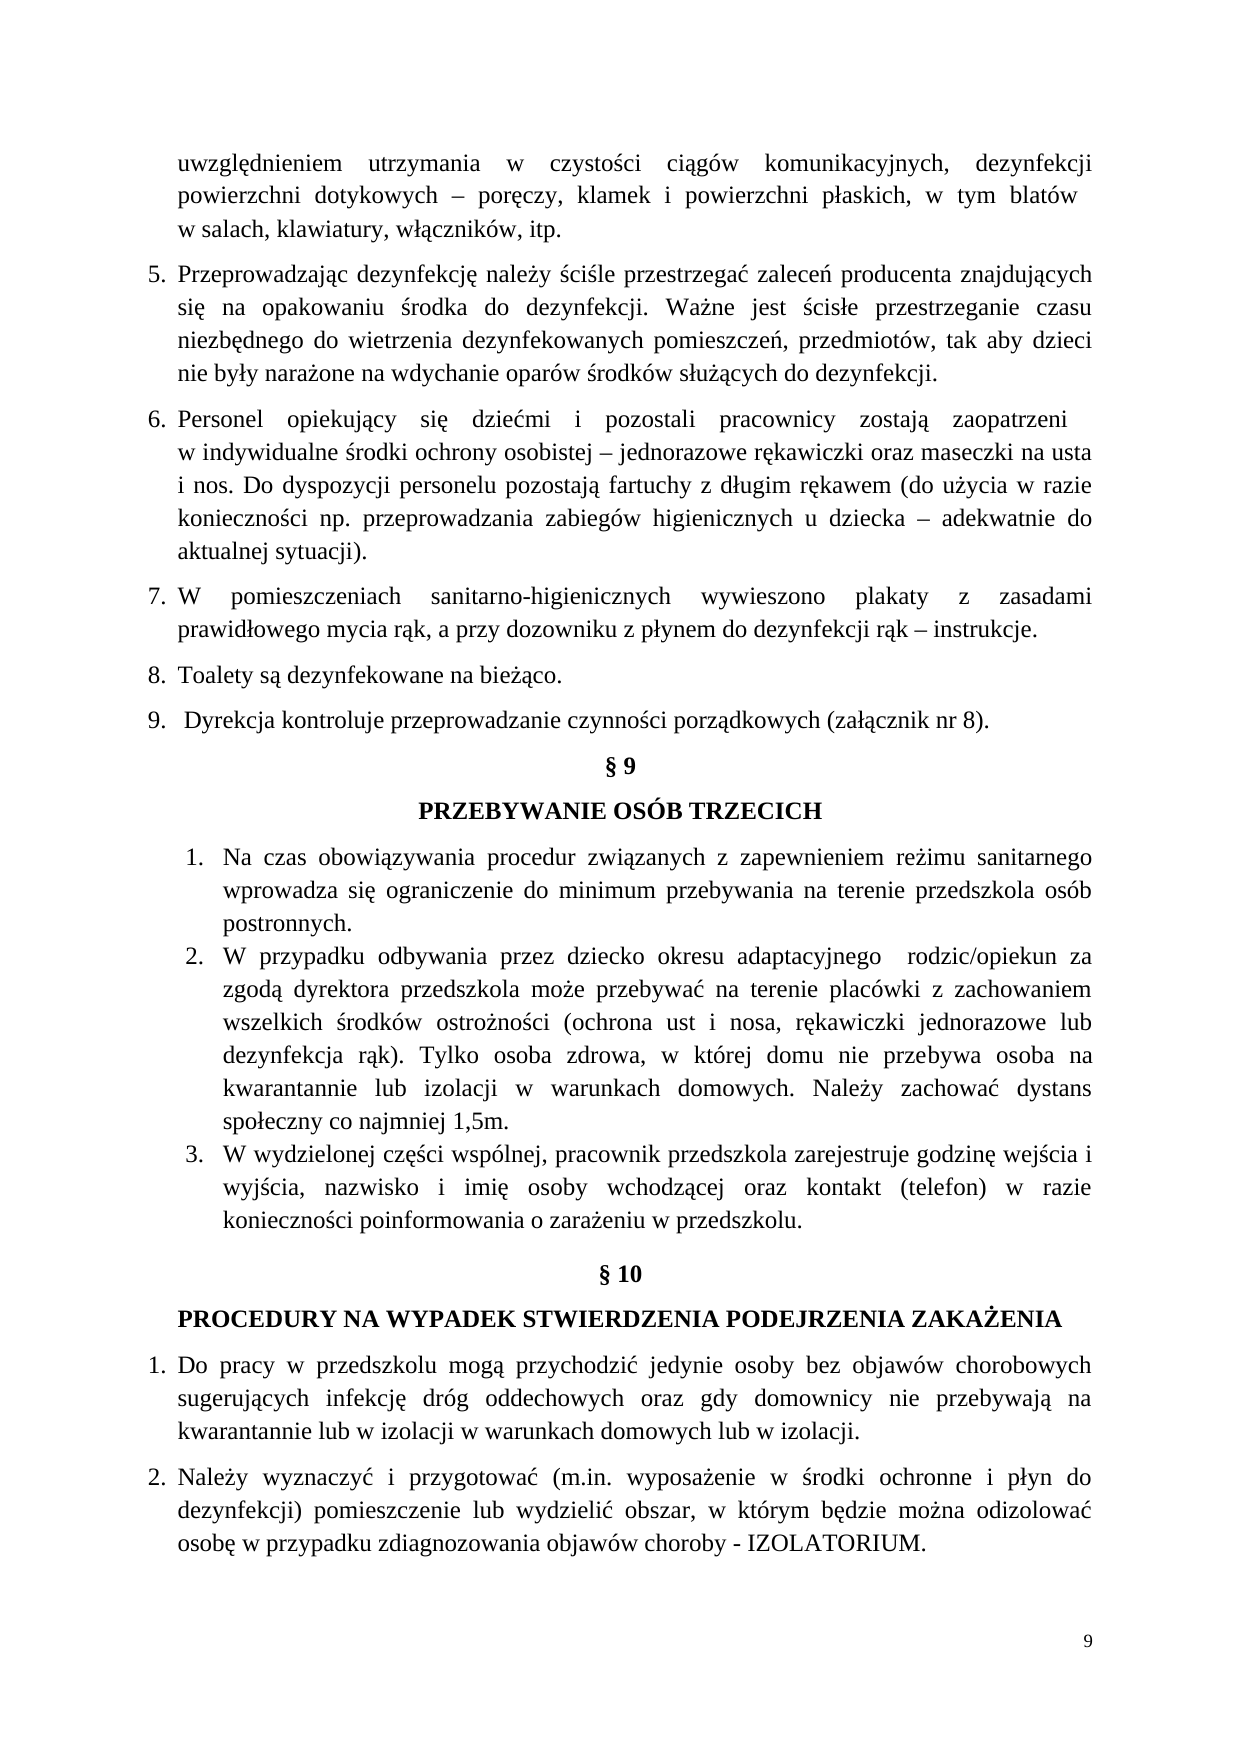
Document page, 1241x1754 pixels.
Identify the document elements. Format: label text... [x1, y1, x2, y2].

list W przypadku odbywania przez dziecko okresu adaptacyjnego rodzic/opiekun za zgodą dyrektora przedszkola może przebywać na terenie placówki z zachowaniem wszelkich środków ostrożności (ochrona ust i nosa, rękawiczki jednorazowe lub dezynfekcja rąk). Tylko osoba zdrowa, w której domu nie przebywa osoba na kwarantannie lub izolacji w warunkach domowych. Należy zachować dystans społeczny co najmniej 1,5m. [185, 941, 1093, 1135]
list Toalety są dezynfekowane na bieżąco. [148, 660, 1093, 689]
list W wydzielonej części wspólnej, pracownik przedszkola zarejestruje godzinę wejścia i wyjścia, nazwisko i imię osoby wchodzącej oraz kontakt (telefon) w razie konieczności poinformowania o zarażeniu w przedszkolu. [185, 1139, 1093, 1234]
list Dyrekcja kontroluje przeprowadzanie czynności porządkowych (załącznik nr 8). [148, 705, 1093, 734]
list Należy wyznaczyć i przygotować (m.in. wyposażenie w środki ochronne i płyn do dezynfekcji) pomieszczenie lub wydzielić obszar, w którym będzie można odizolować osobę w przypadku zdiagnozowania objawów choroby - IZOLATORIUM. [148, 1462, 1093, 1556]
list Przeprowadzając dezynfekcję należy ściśle przestrzegać zaleceń producenta znajdujących się na opakowaniu środka do dezynfekcji. Ważne jest ścisłe przestrzeganie czasu niezbędnego do wietrzenia dezynfekowanych pomieszczeń, przedmiotów, tak aby dzieci nie były narażone na wdychanie oparów środków służących do dezynfekcji. [148, 259, 1093, 387]
list Do pracy w przedszkolu mogą przychodzić jedynie osoby bez objawów chorobowych sugerujących infekcję dróg oddechowych oraz gdy domownicy nie przebywają na kwarantannie lub w izolacji w warunkach domowych lub w izolacji. [148, 1350, 1093, 1445]
text PRZEBYWANIE OSÓB TRZECICH [148, 796, 1093, 825]
list W pomieszczeniach sanitarno-higienicznych wywieszono plakaty z zasadami prawidłowego mycia rąk, a przy dozowniku z płynem do dezynfekcji rąk – instrukcje. [148, 581, 1093, 643]
list Personel opiekujący się dziećmi i pozostali pracownicy zostają zaopatrzeni w indywidualne środki ochrony osobistej – jednorazowe rękawiczki oraz maseczki na usta i nos. Do dyspozycji personelu pozostają fartuchy z długim rękawem (do użycia w razie konieczności np. przeprowadzania zabiegów higienicznych u dziecka – adekwatnie do aktualnej sytuacji). [148, 404, 1093, 564]
text § 9 [148, 751, 1093, 780]
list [148, 148, 1093, 242]
text PROCEDURY NA WYPADEK STWIERDZENIA PODEJRZENIA ZAKAŻENIA [148, 1304, 1093, 1333]
text § 10 [148, 1259, 1093, 1288]
list Na czas obowiązywania procedur związanych z zapewnieniem reżimu sanitarnego wprowadza się ograniczenie do minimum przebywania na terenie przedszkola osób postronnych. [185, 842, 1093, 937]
